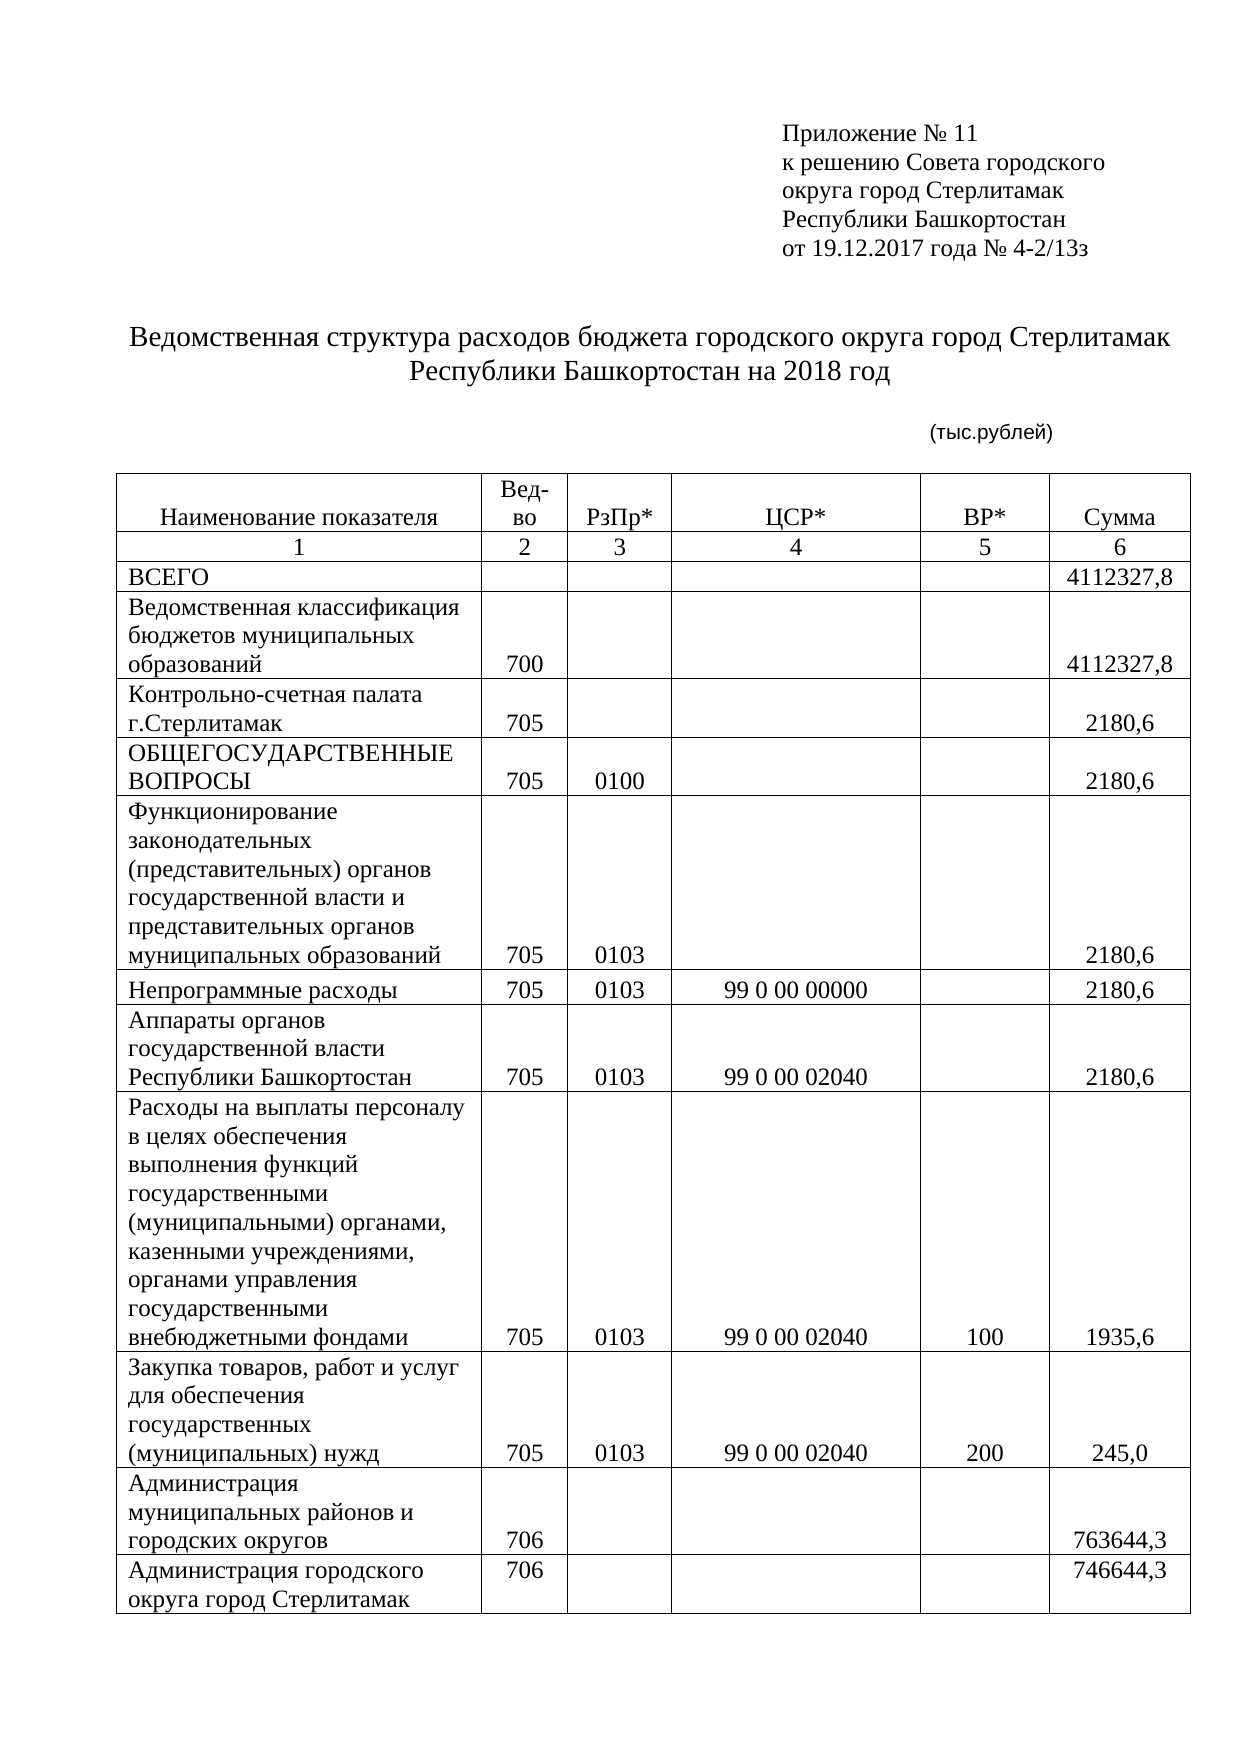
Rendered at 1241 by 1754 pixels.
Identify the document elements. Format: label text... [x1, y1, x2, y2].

text от 19.12.2017 года № 4-2/13з [782, 233, 1181, 262]
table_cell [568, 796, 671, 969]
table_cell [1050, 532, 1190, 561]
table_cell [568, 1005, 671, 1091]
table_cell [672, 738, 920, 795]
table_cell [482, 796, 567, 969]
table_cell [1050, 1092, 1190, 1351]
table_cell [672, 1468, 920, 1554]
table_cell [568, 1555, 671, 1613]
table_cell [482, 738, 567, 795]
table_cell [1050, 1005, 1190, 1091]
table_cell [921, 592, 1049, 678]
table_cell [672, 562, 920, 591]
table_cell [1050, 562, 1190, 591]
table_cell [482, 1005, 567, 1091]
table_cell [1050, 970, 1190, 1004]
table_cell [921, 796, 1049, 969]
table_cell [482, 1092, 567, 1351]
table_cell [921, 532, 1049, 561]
text Ведомственная структура расходов бюджета городского округа город Стерлитамак Республики Башкортостан на 2018 год [118, 319, 1181, 386]
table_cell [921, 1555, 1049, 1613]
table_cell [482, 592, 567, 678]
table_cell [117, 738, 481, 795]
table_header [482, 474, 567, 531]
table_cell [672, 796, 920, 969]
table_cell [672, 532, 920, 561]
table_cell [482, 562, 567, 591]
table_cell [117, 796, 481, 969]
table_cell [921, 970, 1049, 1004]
text Республики Башкортостан [708, 204, 1181, 233]
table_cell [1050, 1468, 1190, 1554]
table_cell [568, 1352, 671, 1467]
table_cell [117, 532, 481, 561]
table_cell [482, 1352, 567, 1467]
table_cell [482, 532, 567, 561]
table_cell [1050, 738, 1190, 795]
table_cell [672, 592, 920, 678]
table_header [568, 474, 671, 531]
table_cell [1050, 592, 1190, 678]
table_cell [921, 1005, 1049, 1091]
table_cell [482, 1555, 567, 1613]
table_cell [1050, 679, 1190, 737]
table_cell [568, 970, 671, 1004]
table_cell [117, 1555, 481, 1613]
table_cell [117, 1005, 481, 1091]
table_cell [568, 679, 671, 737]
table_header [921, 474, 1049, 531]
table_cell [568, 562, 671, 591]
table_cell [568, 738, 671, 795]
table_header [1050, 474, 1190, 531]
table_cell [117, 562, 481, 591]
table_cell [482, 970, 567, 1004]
text (тыс.рублей) [929, 420, 1181, 444]
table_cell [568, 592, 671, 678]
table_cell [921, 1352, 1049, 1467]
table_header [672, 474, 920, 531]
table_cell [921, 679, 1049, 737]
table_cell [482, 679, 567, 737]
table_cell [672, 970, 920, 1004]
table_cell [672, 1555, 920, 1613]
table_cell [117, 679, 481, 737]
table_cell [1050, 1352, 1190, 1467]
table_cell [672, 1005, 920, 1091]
text округа город Стерлитамак [708, 176, 1181, 204]
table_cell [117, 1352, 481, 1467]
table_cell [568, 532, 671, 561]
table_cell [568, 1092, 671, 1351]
text Приложение № 11 [782, 118, 1181, 147]
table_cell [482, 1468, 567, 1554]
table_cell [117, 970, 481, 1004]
text к решению Совета городского [708, 147, 1181, 176]
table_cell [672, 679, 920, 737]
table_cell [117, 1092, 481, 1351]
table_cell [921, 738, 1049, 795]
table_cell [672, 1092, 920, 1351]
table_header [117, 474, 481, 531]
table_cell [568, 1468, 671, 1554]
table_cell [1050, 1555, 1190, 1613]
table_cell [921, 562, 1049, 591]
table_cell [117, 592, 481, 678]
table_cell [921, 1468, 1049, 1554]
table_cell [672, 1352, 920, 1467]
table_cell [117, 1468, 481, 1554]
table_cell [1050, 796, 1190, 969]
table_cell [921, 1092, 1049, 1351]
